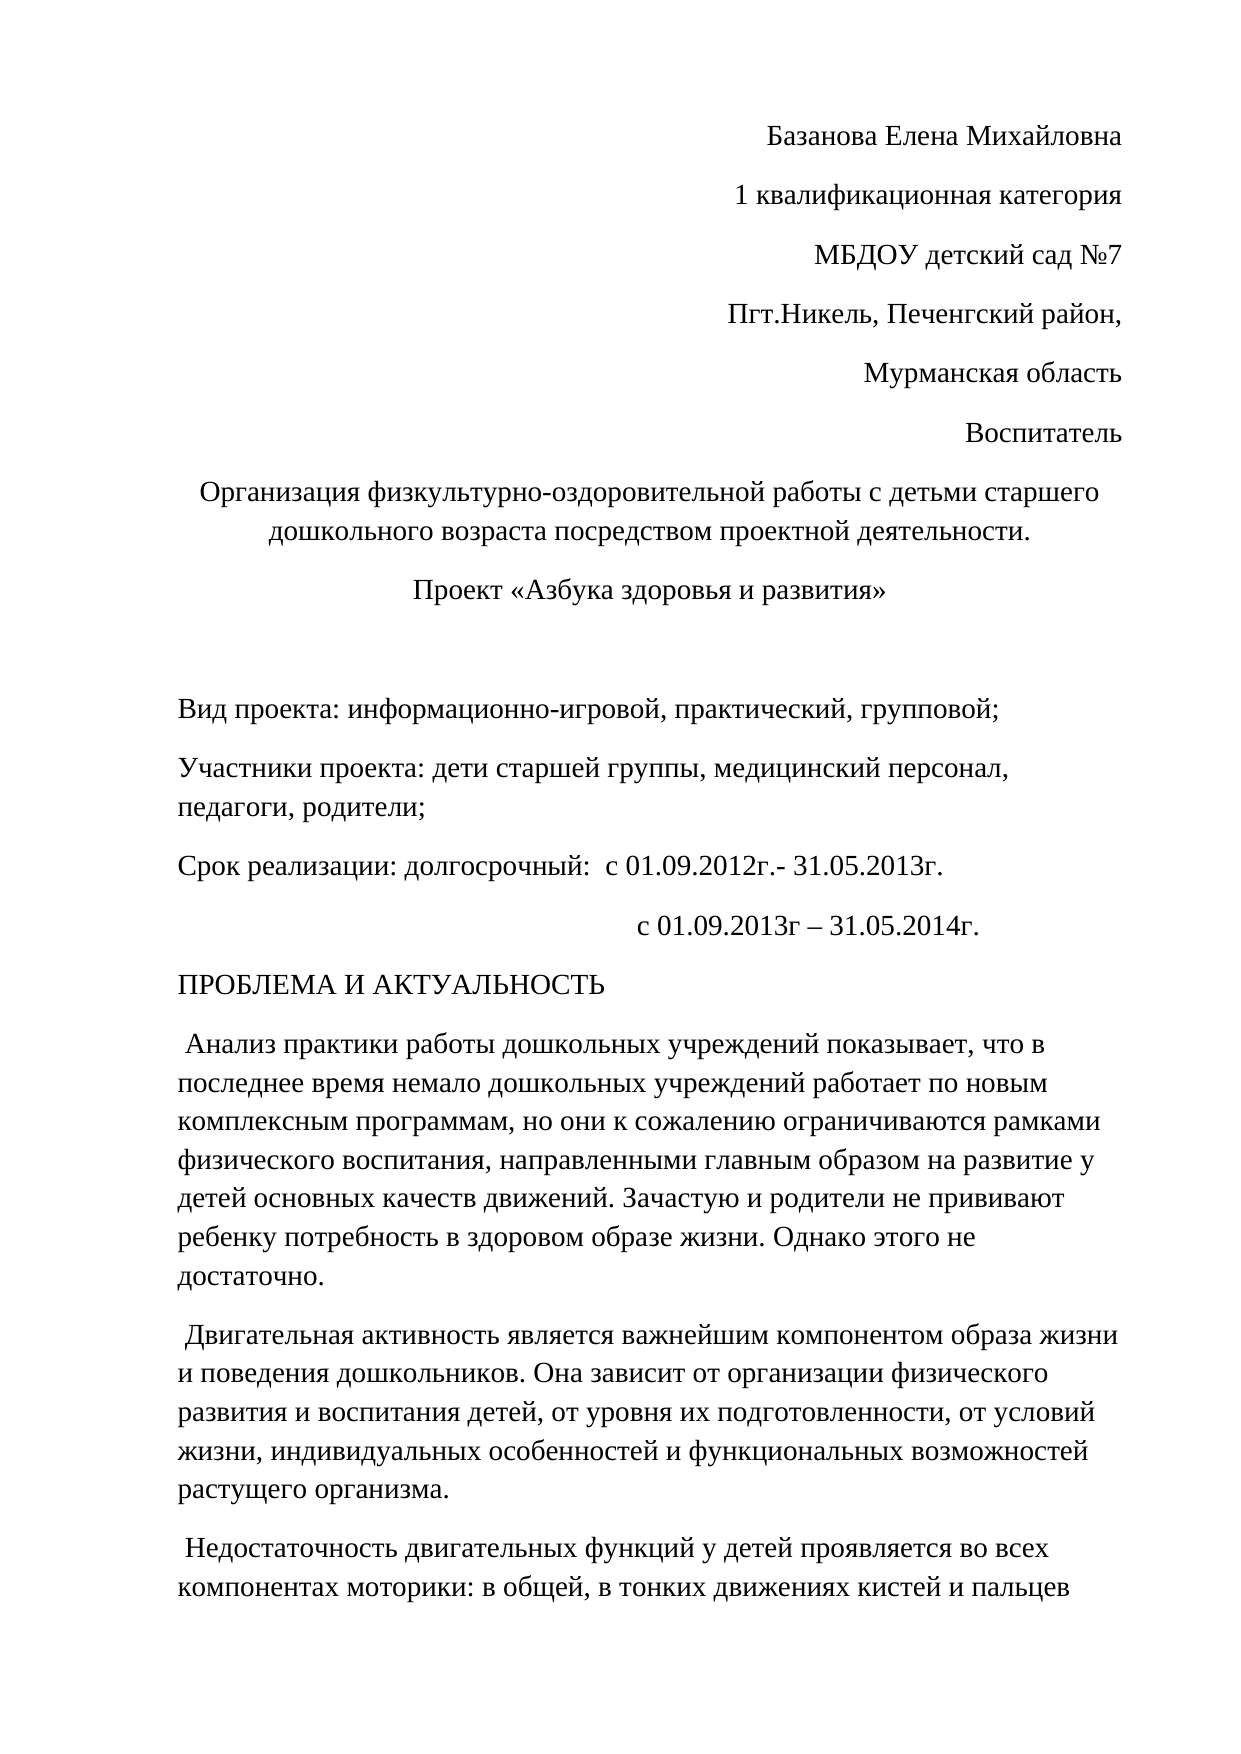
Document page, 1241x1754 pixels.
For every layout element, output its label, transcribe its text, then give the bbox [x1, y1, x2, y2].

text Организация физкультурно-оздоровительной работы с детьми старшего дошкольного возраста посредством проектной деятельности. [177, 474, 1122, 546]
text Мурманская область [177, 356, 1122, 389]
text МБДОУ детский сад №7 [177, 237, 1122, 270]
text с 01.09.2013г – 31.05.2014г. [177, 908, 1122, 941]
text ПРОБЛЕМА И АКТУАЛЬНОСТЬ [177, 967, 1122, 1001]
text Проект «Азбука здоровья и развития» [177, 572, 1122, 606]
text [177, 1531, 1122, 1603]
text 1 квалификационная категория [177, 177, 1122, 211]
text Срок реализации: долгосрочный: с 01.09.2012г.- 31.05.2013г. [177, 848, 1122, 882]
text Двигательная активность является важнейшим компонентом образа жизни и поведения дошкольников. Она зависит от организации физического развития и воспитания детей, от уровня их подготовленности, от условий жизни, индивидуальных особенностей и функциональных возможностей растущего организма. [177, 1317, 1122, 1505]
text Базанова Елена Михайловна [177, 118, 1122, 152]
text Воспитатель [177, 415, 1122, 448]
text Участники проекта: дети старшей группы, медицинский персонал, педагоги, родители; [177, 750, 1122, 822]
text Пгт.Никель, Печенгский район, [177, 296, 1122, 330]
text Вид проекта: информационно-игровой, практический, групповой; [177, 691, 1122, 724]
text Анализ практики работы дошкольных учреждений показывает, что в последнее время немало дошкольных учреждений работает по новым комплексным программам, но они к сожалению ограничиваются рамками физического воспитания, направленными главным образом на развитие у детей основных качеств движений. Зачастую и родители не прививают ребенку потребность в здоровом образе жизни. Однако этого не достаточно. [177, 1026, 1122, 1291]
